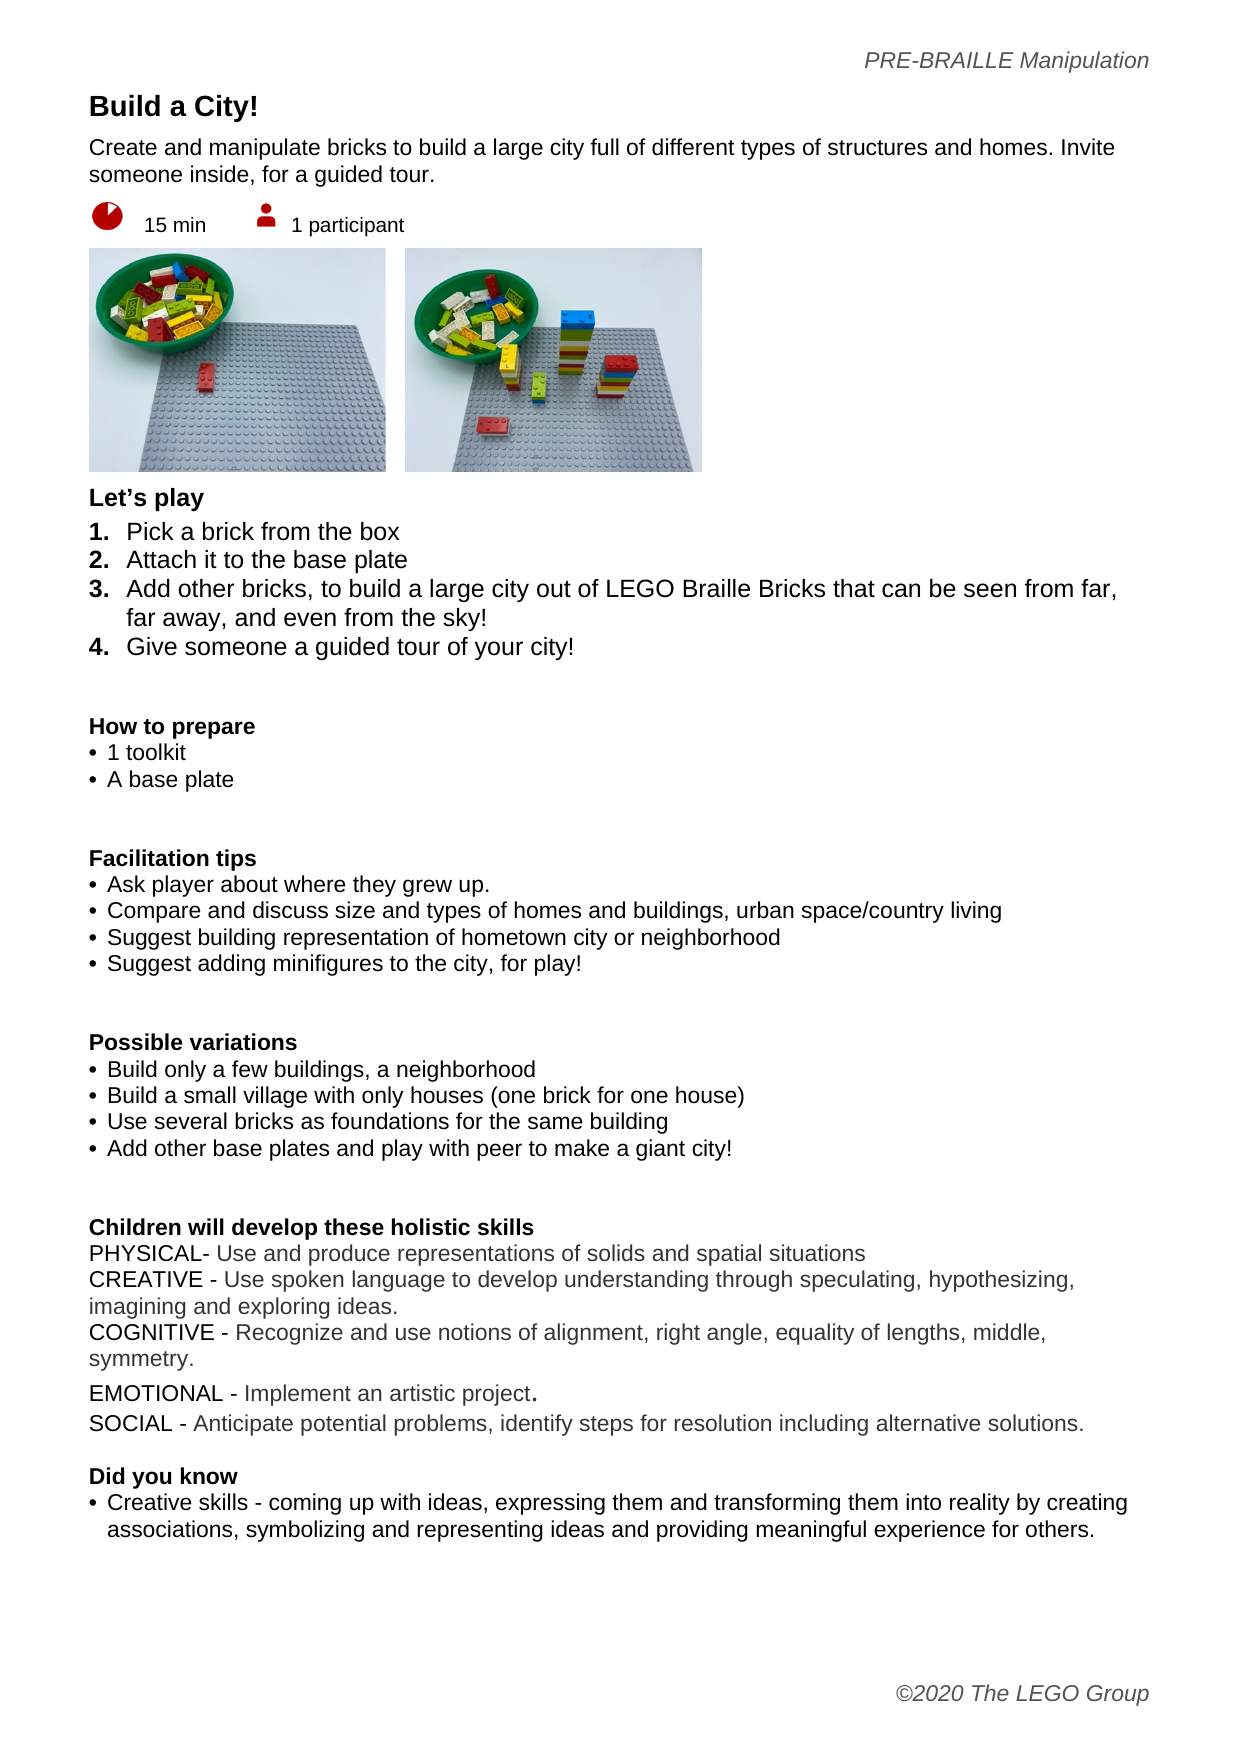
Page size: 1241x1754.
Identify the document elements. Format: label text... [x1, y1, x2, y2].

list Add other bricks, to build a large city out of LEGO Braille Bricks that can be seen from far, far away, and even from the sky! [89, 574, 1152, 631]
list Add other base plates and play with peer to make a giant city! [89, 1134, 1152, 1161]
text Create and manipulate bricks to build a large city full of different types of structures and homes. Invite someone inside, for a guided tour. [89, 134, 1152, 187]
picture [88, 199, 127, 233]
list Attach it to the base plate [89, 545, 1152, 574]
text Facilitation tips [89, 845, 1152, 871]
list 1 toolkit [89, 739, 1152, 766]
picture [246, 198, 286, 233]
text 15 min 1 participant [89, 199, 1152, 237]
list Ask player about where they grew up. [89, 871, 1152, 897]
list Use several bricks as foundations for the same building [89, 1108, 1152, 1134]
text PHYSICAL- Use and produce representations of solids and spatial situations [89, 1240, 1152, 1266]
list Build a small village with only houses (one brick for one house) [89, 1082, 1152, 1108]
list A base plate [89, 766, 1152, 792]
text Let’s play [89, 483, 1152, 512]
text COGNITIVE - Recognize and use notions of alignment, right angle, equality of lengths, middle, symmetry. [89, 1319, 1152, 1372]
text SOCIAL - Anticipate potential problems, identify steps for resolution including alternative solutions. [89, 1410, 1152, 1436]
list Suggest building representation of hometown city or neighborhood [89, 924, 1152, 950]
list Pick a brick from the box [89, 516, 1152, 545]
text Did you know [89, 1463, 1152, 1489]
text Build a City! [89, 89, 1152, 122]
text Children will develop these holistic skills [89, 1214, 1152, 1240]
text How to prepare [89, 713, 1152, 739]
list Give someone a guided tour of your city! [89, 631, 1152, 660]
text Possible variations [89, 1029, 1152, 1056]
list Suggest adding minifigures to the city, for play! [89, 950, 1152, 976]
picture [88, 248, 386, 472]
list Compare and discuss size and types of homes and buildings, urban space/country living [89, 897, 1152, 924]
text CREATIVE - Use spoken language to develop understanding through speculating, hypothesizing, imagining and exploring ideas. [89, 1266, 1152, 1319]
text EMOTIONAL - Implement an artistic project. [89, 1372, 1152, 1410]
list Creative skills - coming up with ideas, expressing them and transforming them into reality by creating associations, symbolizing and representing ideas and providing meaningful experience for others. [89, 1489, 1152, 1542]
picture [405, 248, 702, 472]
list Build only a few buildings, a neighborhood [89, 1056, 1152, 1082]
